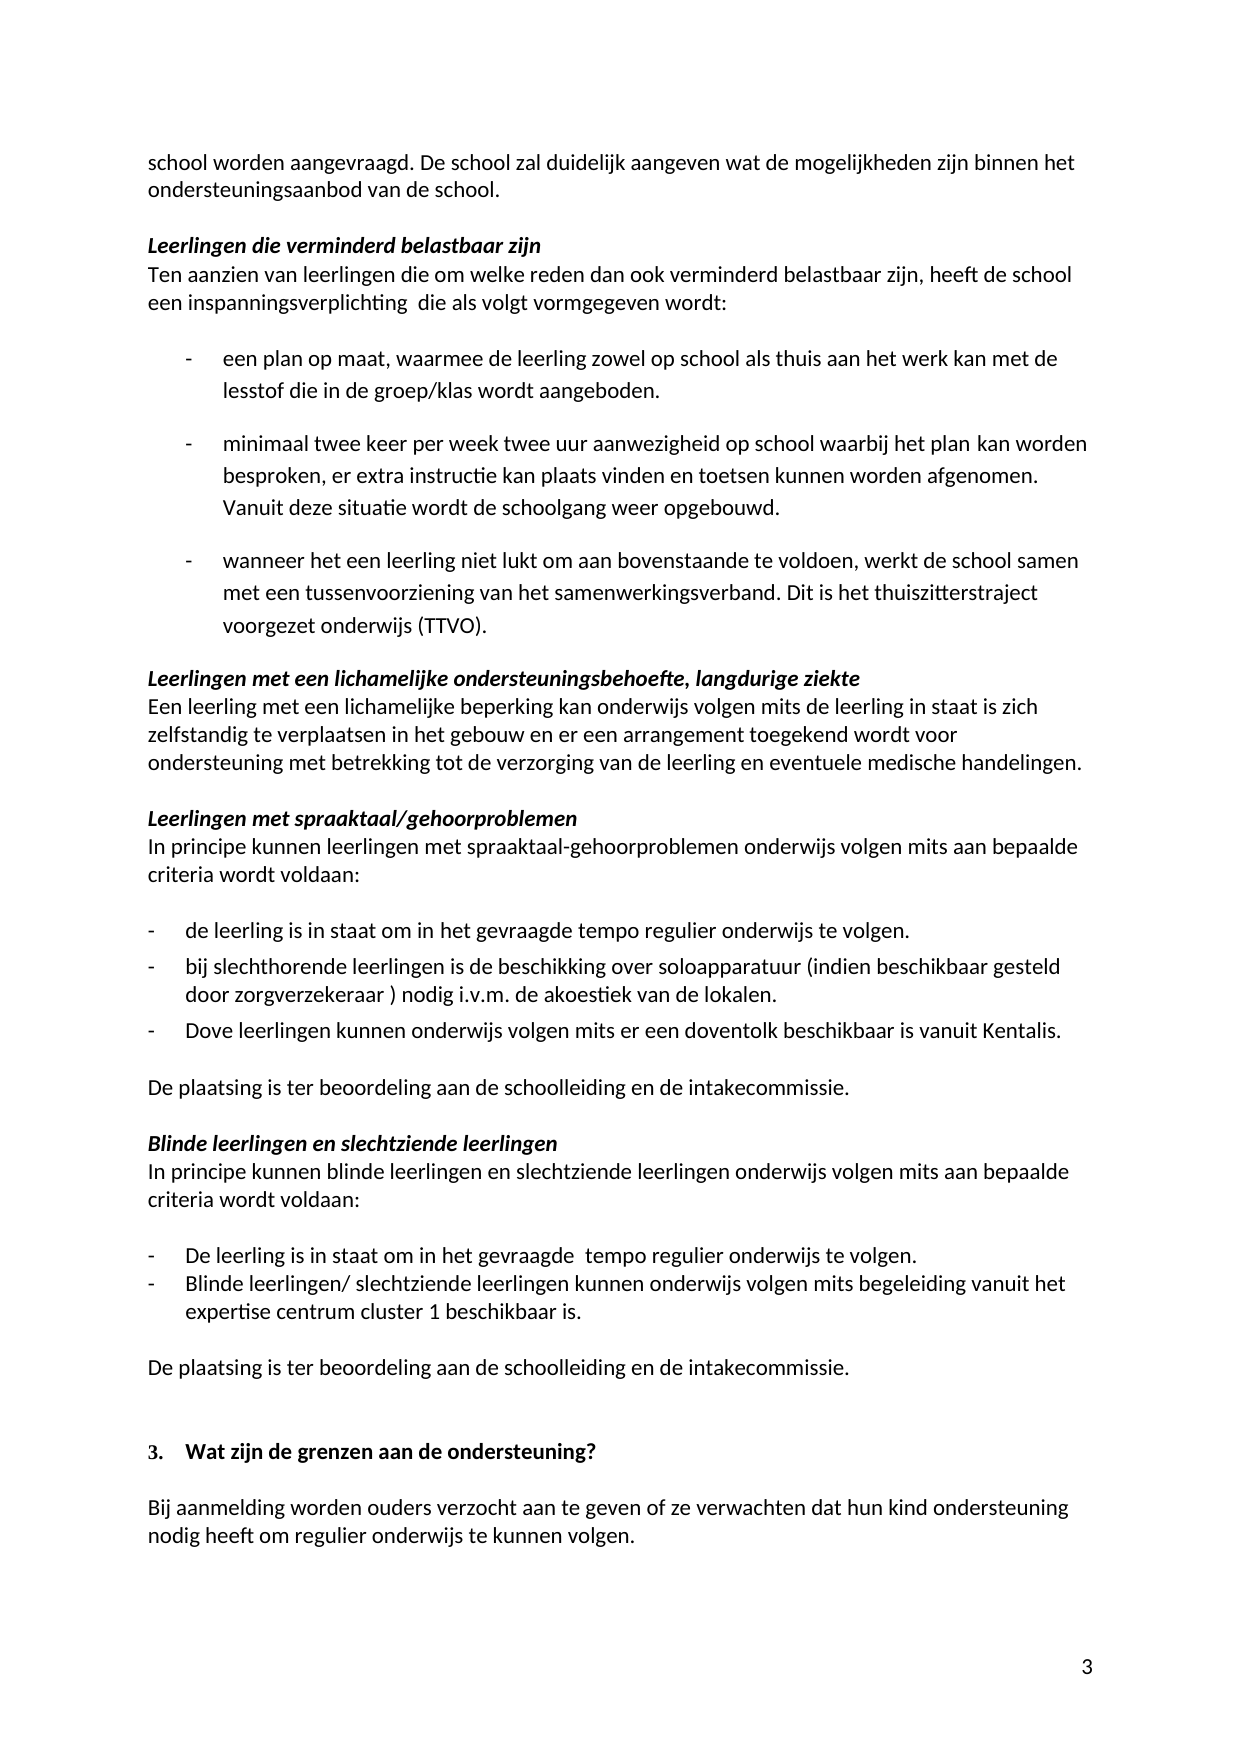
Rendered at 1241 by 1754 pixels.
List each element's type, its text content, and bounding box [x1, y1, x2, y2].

text Leerlingen met een lichamelijke ondersteuningsbehoefte, langdurige ziekte [148, 664, 1093, 692]
text Ten aanzien van leerlingen die om welke reden dan ook verminderd belastbaar zijn, heeft de school een inspanningsverplichting die als volgt vormgegeven wordt: [148, 260, 1093, 316]
list de leerling is in staat om in het gevraagde tempo regulier onderwijs te volgen. [148, 916, 1093, 944]
list wanneer het een leerling niet lukt om aan bovenstaande te voldoen, werkt de school samen met een tussenvoorziening van het samenwerkingsverband. Dit is het thuiszitterstraject voorgezet onderwijs (TTVO). [185, 546, 1093, 639]
list Blinde leerlingen/ slechtziende leerlingen kunnen onderwijs volgen mits begeleiding vanuit het expertise centrum cluster 1 beschikbaar is. [148, 1269, 1093, 1325]
text De plaatsing is ter beoordeling aan de schoolleiding en de intakecommissie. [148, 1353, 1093, 1381]
text De plaatsing is ter beoordeling aan de schoolleiding en de intakecommissie. [148, 1073, 1093, 1101]
text In principe kunnen leerlingen met spraaktaal-gehoorproblemen onderwijs volgen mits aan bepaalde criteria wordt voldaan: [148, 832, 1093, 888]
text Bij aanmelding worden ouders verzocht aan te geven of ze verwachten dat hun kind ondersteuning nodig heeft om regulier onderwijs te kunnen volgen. [148, 1493, 1093, 1549]
list minimaal twee keer per week twee uur aanwezigheid op school waarbij het plan kan worden besproken, er extra instructie kan plaats vinden en toetsen kunnen worden afgenomen. Vanuit deze situatie wordt de schoolgang weer opgebouwd. [185, 429, 1093, 521]
text Leerlingen die verminderd belastbaar zijn [148, 232, 1093, 260]
list een plan op maat, waarmee de leerling zowel op school als thuis aan het werk kan met de lesstof die in de groep/klas wordt aangeboden. [185, 344, 1093, 404]
list Dove leerlingen kunnen onderwijs volgen mits er een doventolk beschikbaar is vanuit Kentalis. [148, 1017, 1093, 1045]
text Blinde leerlingen en slechtziende leerlingen [148, 1129, 1093, 1157]
text Leerlingen met spraaktaal/gehoorproblemen [148, 804, 1093, 832]
list bij slechthorende leerlingen is de beschikking over soloapparatuur (indien beschikbaar gesteld door zorgverzekeraar ) nodig i.v.m. de akoestiek van de lokalen. [148, 952, 1093, 1008]
text In principe kunnen blinde leerlingen en slechtziende leerlingen onderwijs volgen mits aan bepaalde criteria wordt voldaan: [148, 1157, 1093, 1213]
list Wat zijn de grenzen aan de ondersteuning? [148, 1437, 1093, 1465]
text Een leerling met een lichamelijke beperking kan onderwijs volgen mits de leerling in staat is zich zelfstandig te verplaatsen in het gebouw en er een arrangement toegekend wordt voor ondersteuning met betrekking tot de verzorging van de leerling en eventuele medische handelingen. [148, 692, 1093, 776]
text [148, 148, 1093, 204]
list De leerling is in staat om in het gevraagde tempo regulier onderwijs te volgen. [148, 1241, 1093, 1269]
